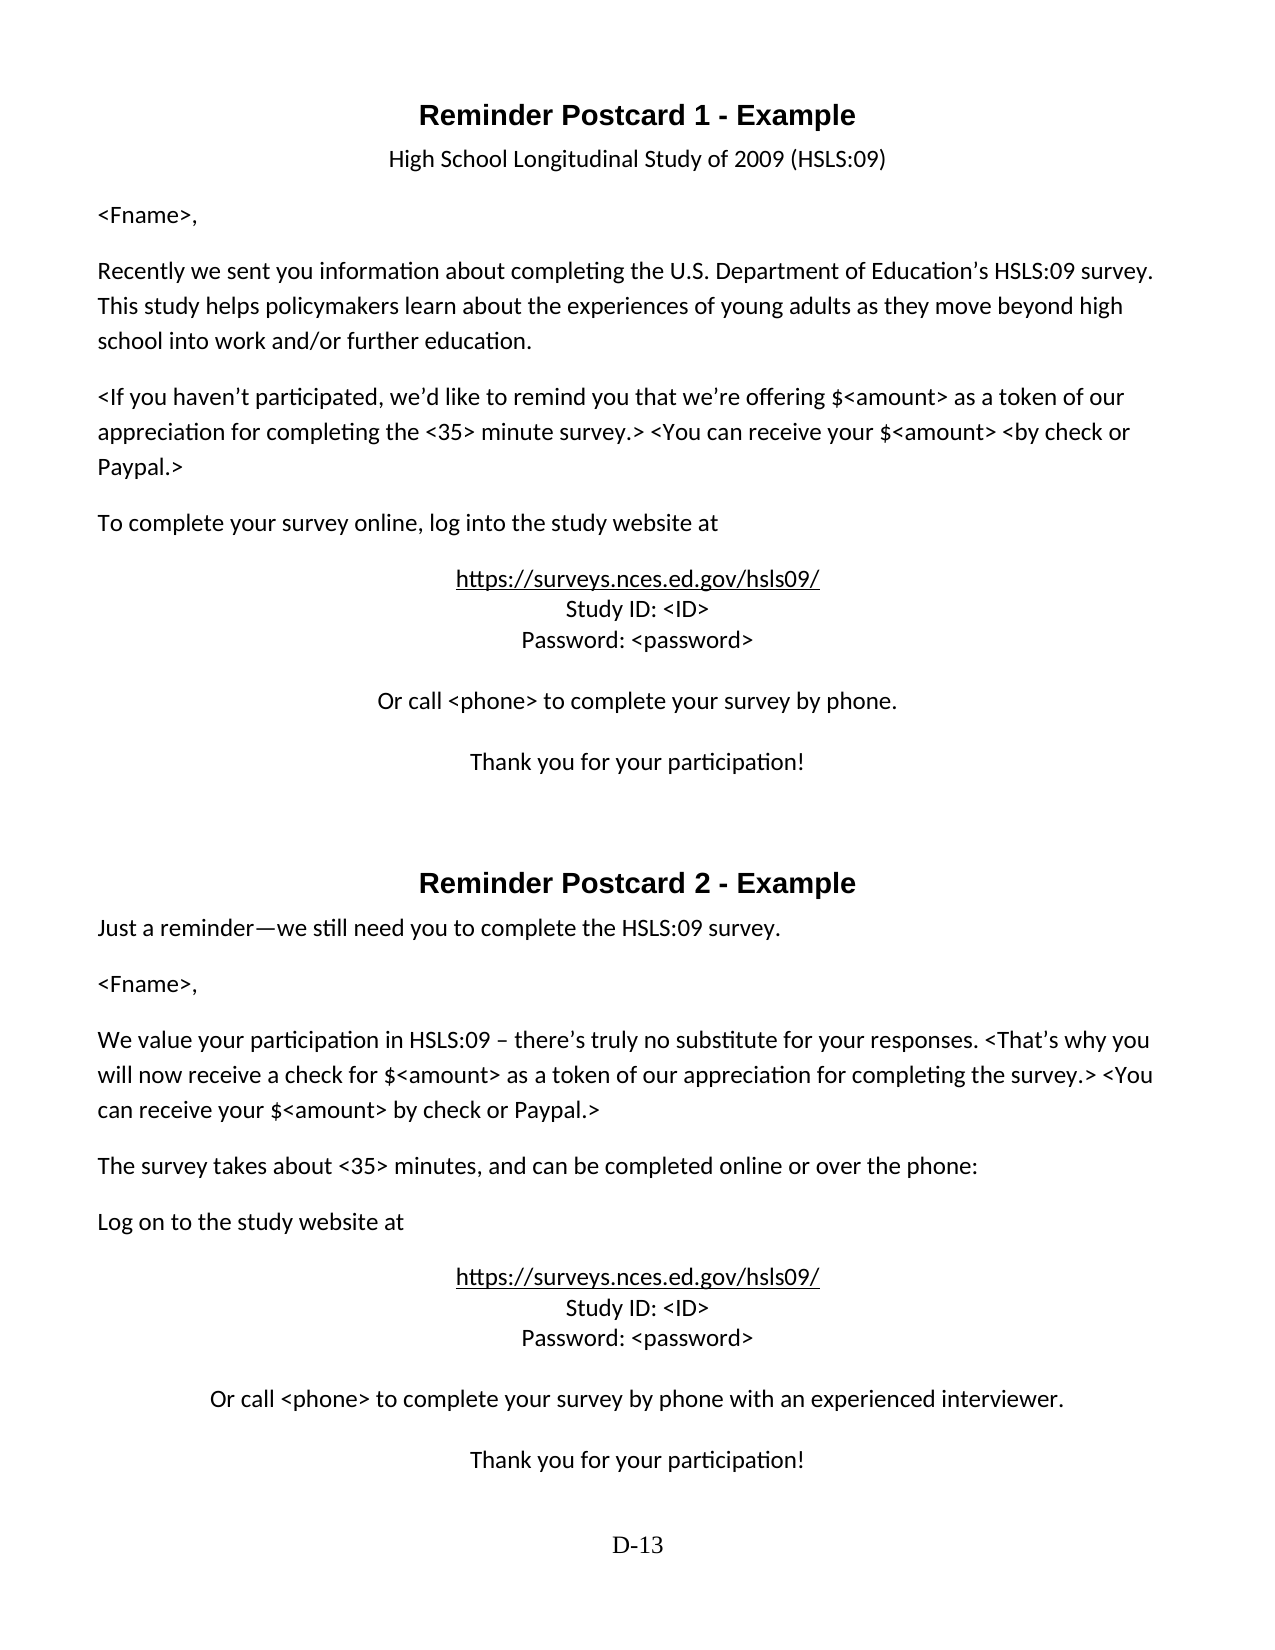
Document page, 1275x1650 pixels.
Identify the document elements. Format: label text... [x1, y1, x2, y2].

text Study ID: <ID> [97, 593, 1177, 624]
text https://surveys.nces.ed.gov/hsls09/ [97, 1261, 1177, 1292]
text Thank you for your participation! [97, 746, 1177, 776]
text Study ID: <ID> [97, 1292, 1177, 1322]
text The survey takes about <35> minutes, and can be completed online or over the phone: [97, 1150, 1177, 1180]
text <If you haven’t participated, we’d like to remind you that we’re offering $<amount> as a token of our appreciation for completing the <35> minute survey.> <You can receive your $<amount> <by check or Paypal.> [97, 381, 1177, 482]
text High School Longitudinal Study of 2009 (HSLS:09) [97, 143, 1177, 174]
text <Fname>, [97, 968, 1177, 999]
text Password: <password> [97, 1322, 1177, 1353]
text Or call <phone> to complete your survey by phone. [97, 685, 1177, 715]
subtitle Reminder Postcard 1 - Example [97, 97, 1177, 131]
subtitle Reminder Postcard 2 - Example [97, 866, 1177, 900]
text Log on to the study website at [97, 1206, 1177, 1236]
text Password: <password> [97, 624, 1177, 654]
text https://surveys.nces.ed.gov/hsls09/ [97, 563, 1177, 593]
text Just a reminder—we still need you to complete the HSLS:09 survey. [97, 912, 1177, 943]
text Thank you for your participation! [97, 1444, 1177, 1475]
text Or call <phone> to complete your survey by phone with an experienced interviewer. [97, 1383, 1177, 1414]
text Recently we sent you information about completing the U.S. Department of Education’s HSLS:09 survey. This study helps policymakers learn about the experiences of young adults as they move beyond high school into work and/or further education. [97, 255, 1177, 356]
text We value your participation in HSLS:09 – there’s truly no substitute for your responses. <That’s why you will now receive a check for $<amount> as a token of our appreciation for completing the survey.> <You can receive your $<amount> by check or Paypal.> [97, 1024, 1177, 1124]
text To complete your survey online, log into the study website at [97, 507, 1177, 537]
text <Fname>, [97, 199, 1177, 230]
